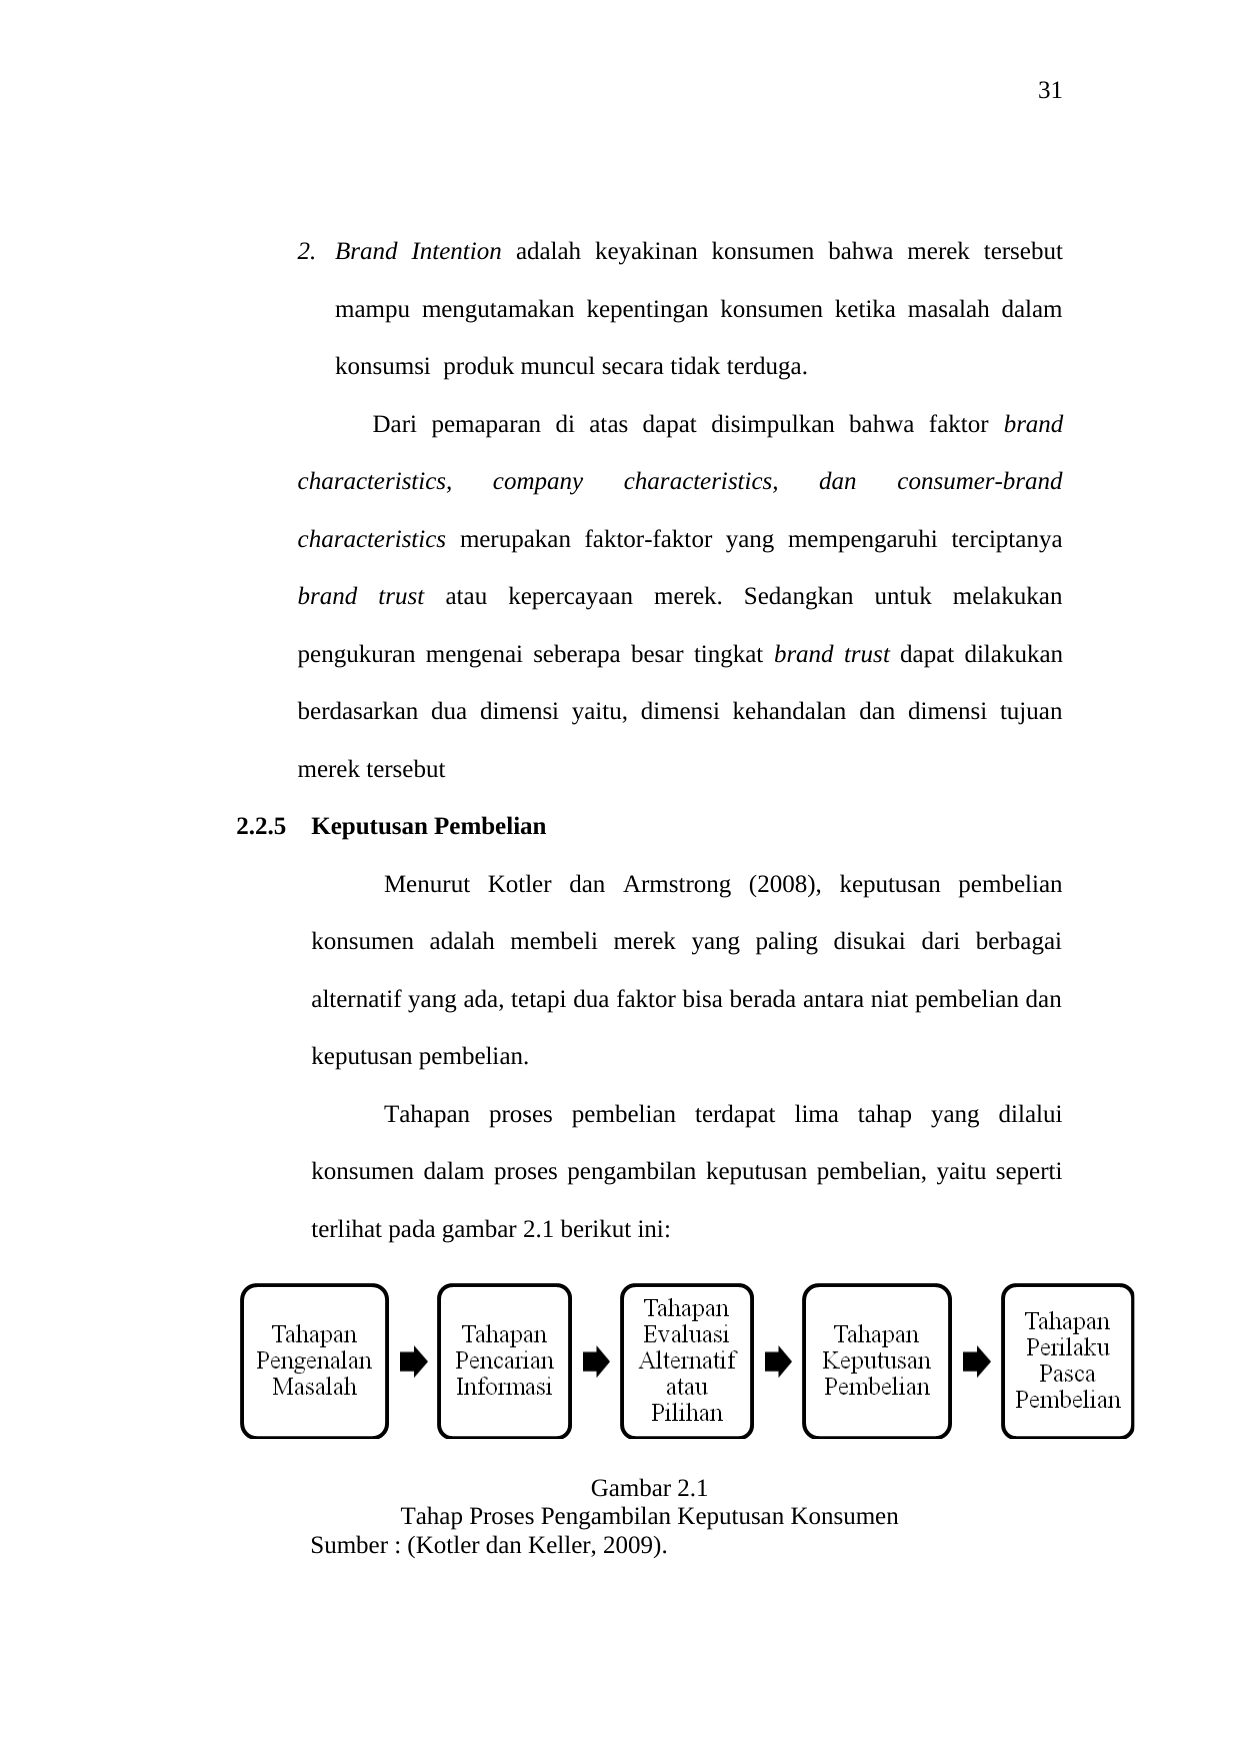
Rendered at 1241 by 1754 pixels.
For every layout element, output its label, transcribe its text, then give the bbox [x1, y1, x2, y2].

text Tahap Proses Pengambilan Keputusan Konsumen [236, 1501, 1063, 1530]
text Dari pemaparan di atas dapat disimpulkan bahwa faktor brand characteristics, company characteristics, dan consumer-brand characteristics merupakan faktor-faktor yang mempengaruhi terciptanya brand trust atau kepercayaan merek. Sedangkan untuk melakukan pengukuran mengenai seberapa besar tingkat brand trust dapat dilakukan berdasarkan dua dimensi yaitu, dimensi kehandalan dan dimensi tujuan merek tersebut [297, 409, 1063, 783]
text Gambar 2.1 [236, 1473, 1063, 1501]
list Menurut Kotler dan Armstrong (2008), keputusan pembelian konsumen adalah membeli merek yang paling disukai dari berbagai alternatif yang ada, tetapi dua faktor bisa berada antara niat pembelian dan keputusan pembelian. [311, 869, 1063, 1070]
list Tahapan proses pembelian terdapat lima tahap yang dilalui konsumen dalam proses pengambilan keputusan pembelian, yaitu seperti terlihat pada gambar 2.1 berikut ini: [311, 1099, 1063, 1243]
list Brand Intention adalah keyakinan konsumen bahwa merek tersebut mampu mengutamakan kepentingan konsumen ketika masalah dalam konsumsi produk muncul secara tidak terduga. [297, 236, 1063, 380]
picture [239, 1283, 1135, 1439]
list Keputusan Pembelian [236, 811, 1063, 840]
list Sumber : (Kotler dan Keller, 2009). [310, 1530, 1063, 1559]
